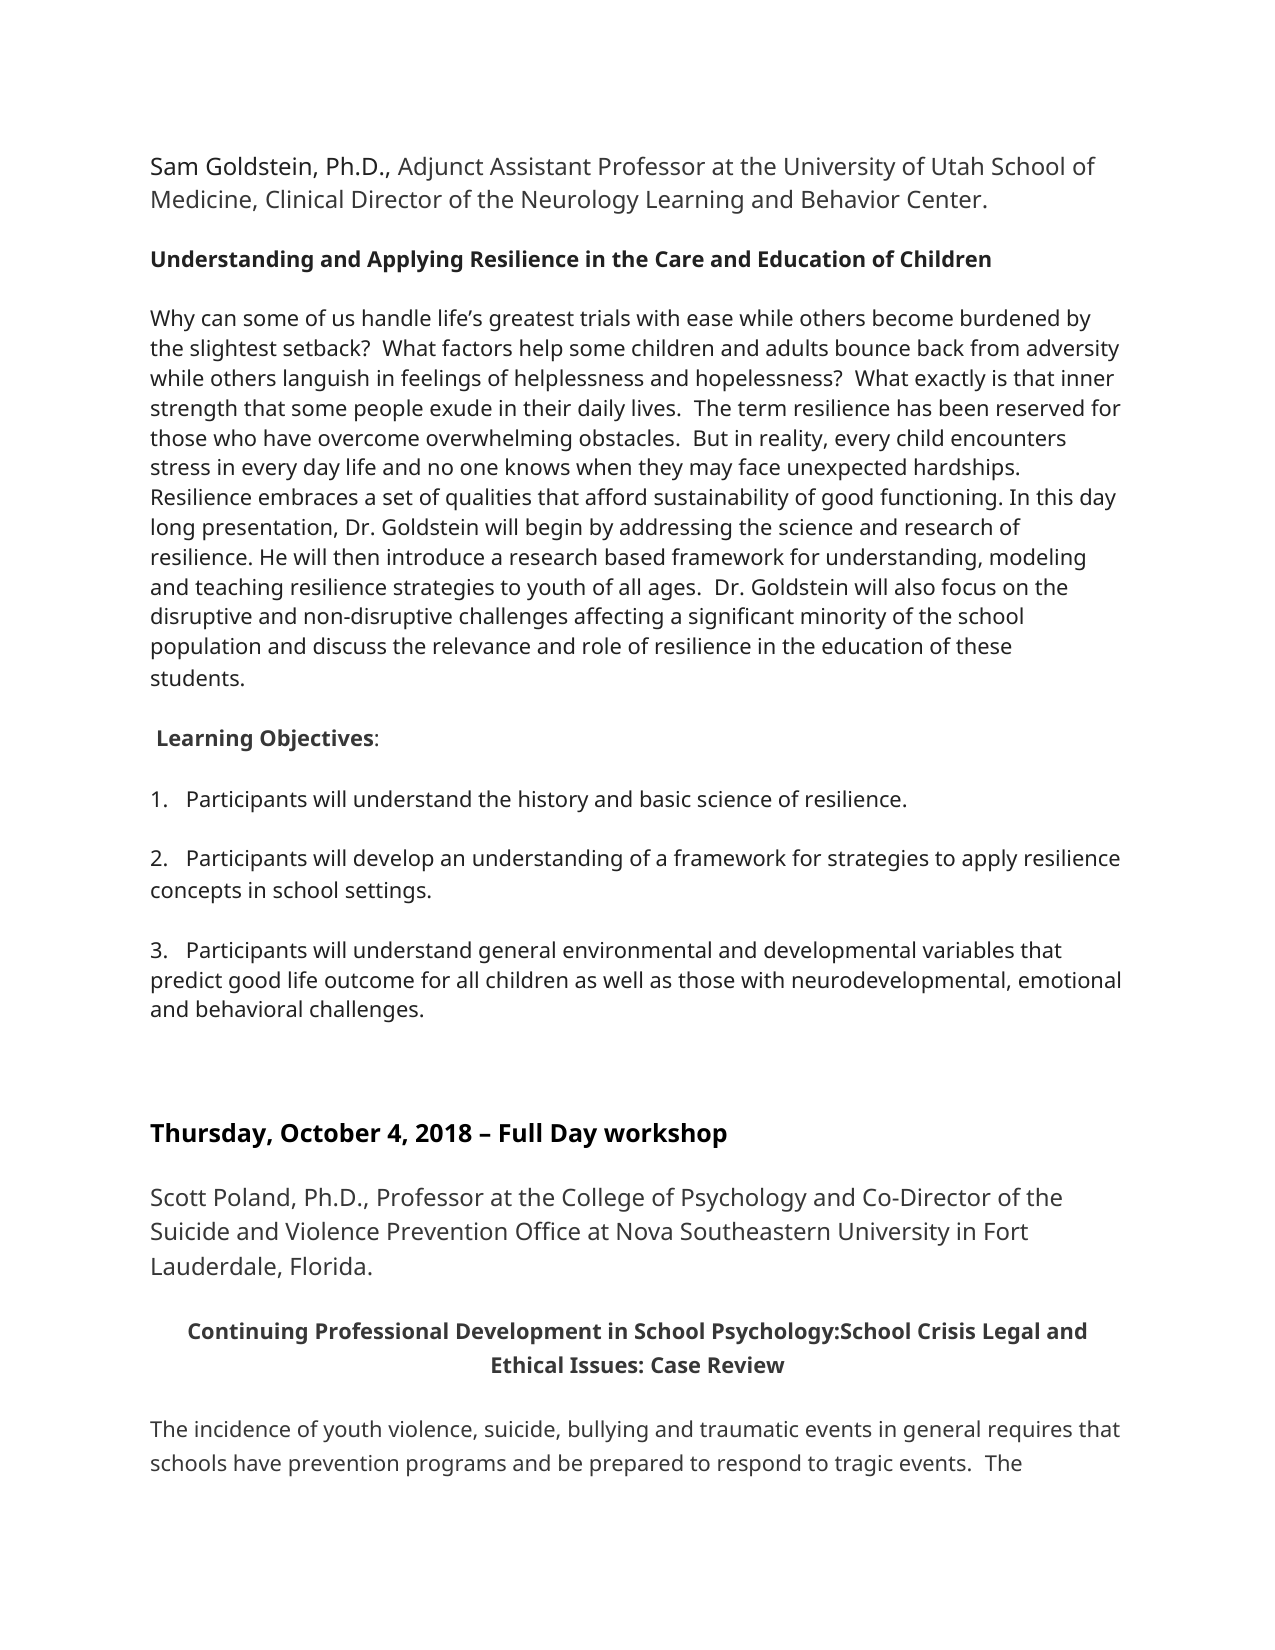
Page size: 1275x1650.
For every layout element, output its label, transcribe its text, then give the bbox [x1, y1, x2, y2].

text 2. Participants will develop an understanding of a framework for strategies to apply resilience concepts in school settings. [150, 843, 1125, 906]
text Sam Goldstein, Ph.D., Adjunct Assistant Professor at the University of Utah School of Medicine, Clinical Director of the Neurology Learning and Behavior Center. [150, 150, 398, 215]
text 1. Participants will understand the history and basic science of resilience. [150, 782, 1125, 814]
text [150, 1409, 1125, 1478]
text Learning Objectives: [150, 723, 1125, 752]
text Continuing Professional Development in School Psychology:School Crisis Legal and Ethical Issues: Case Review [150, 1311, 1125, 1380]
text Understanding and Applying Resilience in the Care and Education of Children [150, 244, 1125, 274]
text Scott Poland, Ph.D., Professor at the College of Psychology and Co-Director of the Suicide and Violence Prevention Office at Nova Southeastern University in Fort Lauderdale, Florida. [150, 1178, 1125, 1282]
text Thursday, October 4, 2018 – Full Day workshop [150, 1115, 1125, 1149]
text 3. Participants will understand general environmental and developmental variables that predict good life outcome for all children as well as those with neurodevelopmental, emotional and behavioral challenges. [150, 935, 1125, 1024]
text Why can some of us handle life’s greatest trials with ease while others become burdened by the slightest setback? What factors help some children and adults bounce back from adversity while others languish in feelings of helplessness and hopelessness? What exactly is that inner strength that some people exude in their daily lives. The term resilience has been reserved for those who have overcome overwhelming obstacles. But in reality, every child encounters stress in every day life and no one knows when they may face unexpected hardships. Resilience embraces a set of qualities that afford sustainability of good functioning. In this day long presentation, Dr. Goldstein will begin by addressing the science and research of resilience. He will then introduce a research based framework for understanding, modeling and teaching resilience strategies to youth of all ages. Dr. Goldstein will also focus on the disruptive and non-disruptive challenges affecting a significant minority of the school population and discuss the relevance and role of resilience in the education of these students. [150, 303, 1125, 693]
